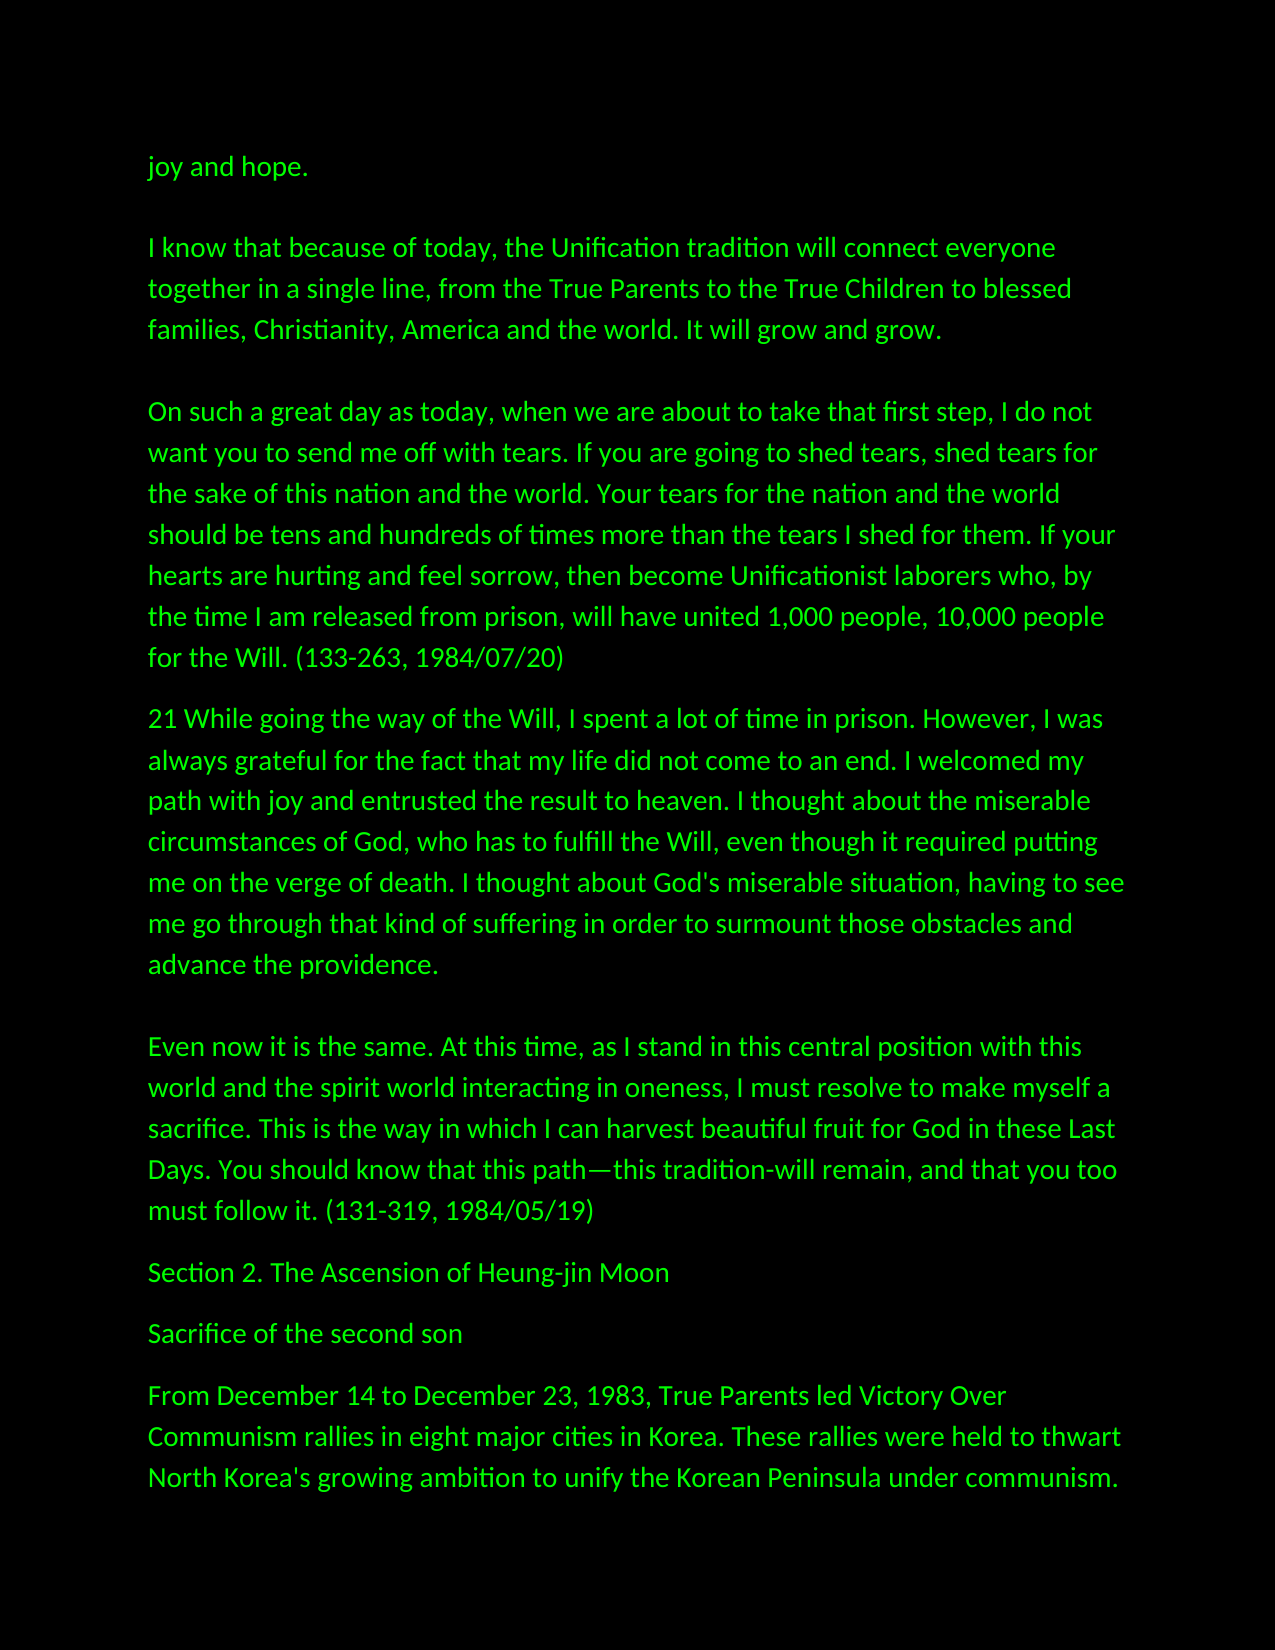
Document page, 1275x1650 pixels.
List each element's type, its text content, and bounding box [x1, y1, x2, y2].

text Section 2. The Ascension of Heung-jin Moon [148, 1254, 1127, 1289]
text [148, 148, 1127, 674]
text 21 While going the way of the Will, I spent a lot of time in prison. However, I was always grateful for the fact that my life did not come to an end. I welcomed my path with joy and entrusted the result to heaven. I thought about the miserable circumstances of God, who has to fulfill the Will, even though it required putting me on the verge of death. I thought about God's miserable situation, having to see me go through that kind of suffering in order to surmount those obstacles and advance the providence. Even now it is the same. At this time, as I stand in this central position with this world and the spirit world interacting in oneness, I must resolve to make myself a sacrifice. This is the way in which I can harvest beautiful fruit for God in these Last Days. You should know that this path—this tradition-will remain, and that you too must follow it. (131-319, 1984/05/19) [148, 701, 1127, 1227]
text Sacrifice of the second son [148, 1315, 1127, 1351]
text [148, 1377, 1127, 1495]
